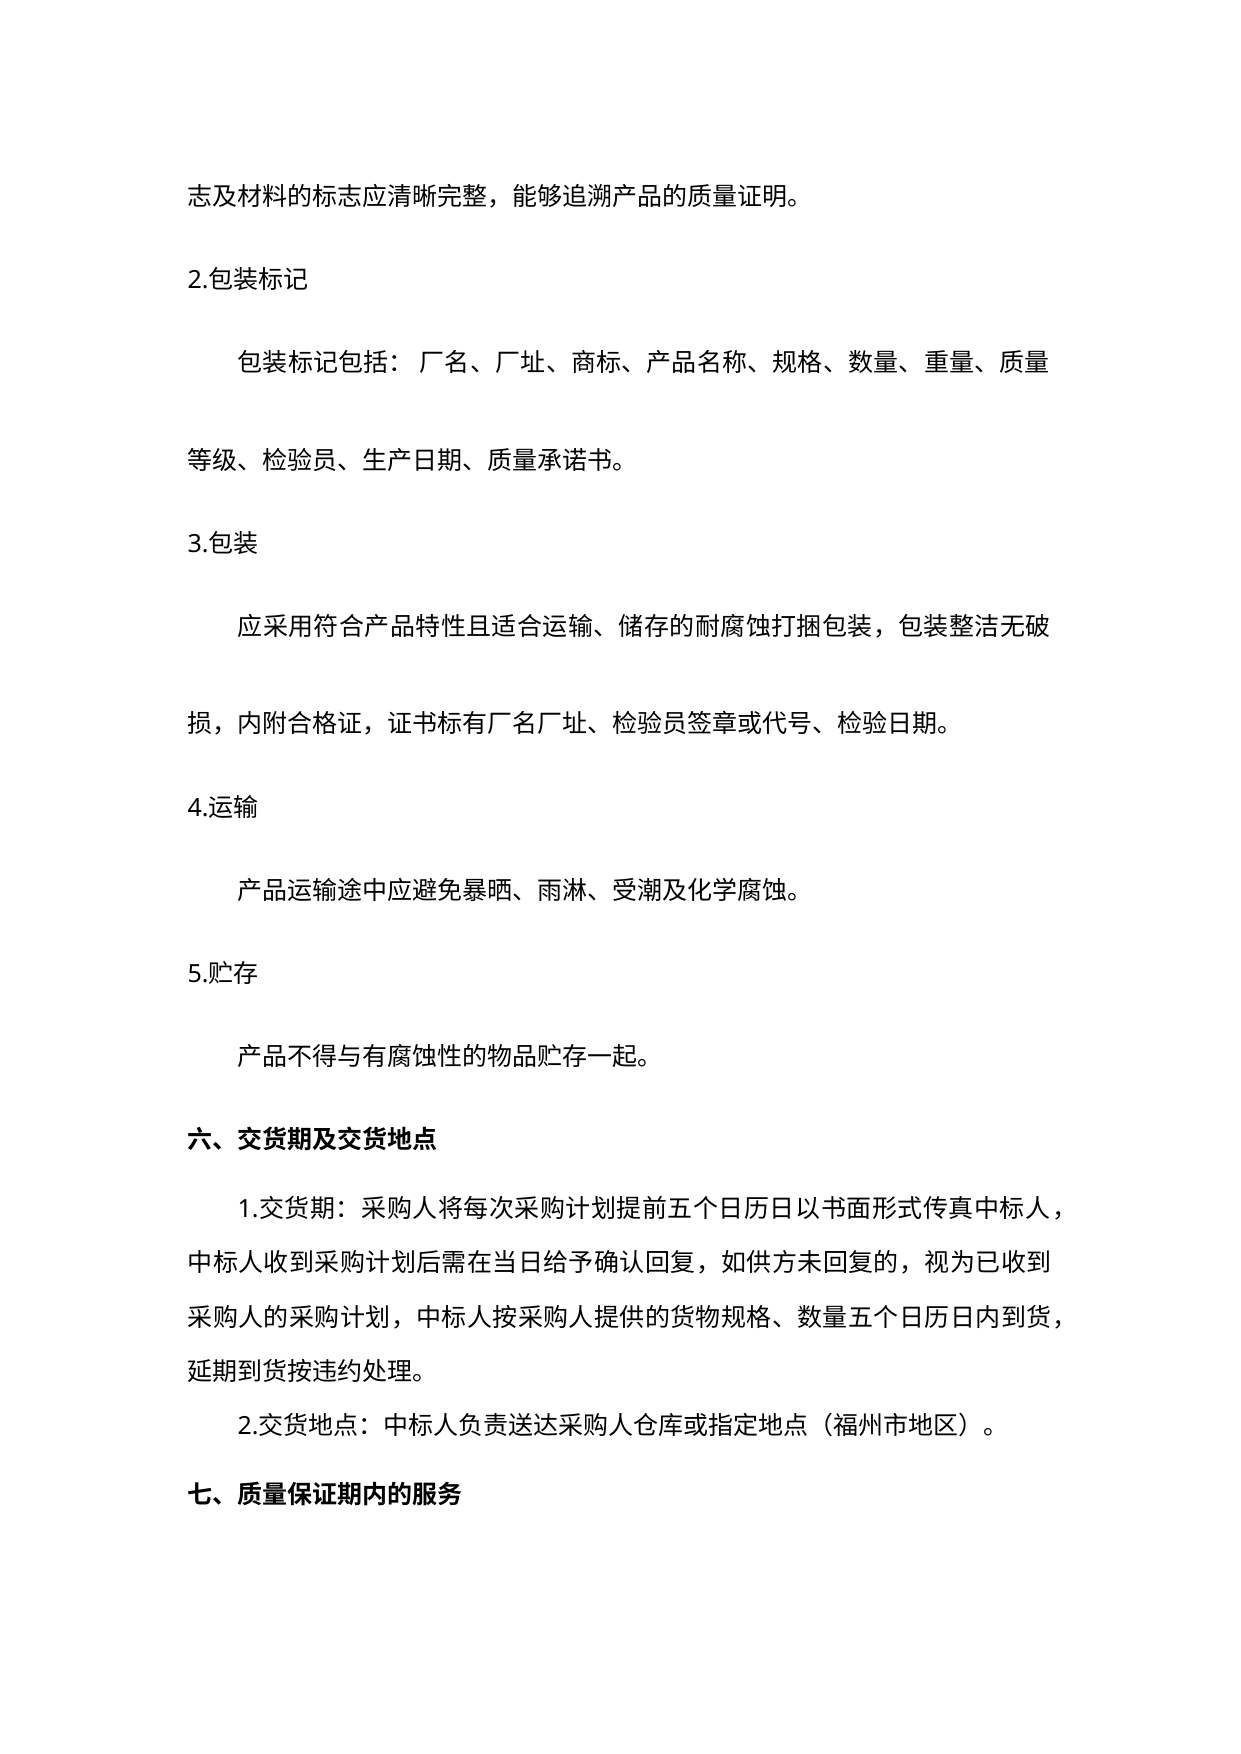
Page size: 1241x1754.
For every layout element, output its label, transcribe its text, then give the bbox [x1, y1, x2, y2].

text 六、交货期及交货地点 [187, 1105, 1053, 1170]
text 3.包装 [187, 509, 1053, 574]
text 包装标记包括： 厂名、厂址、商标、产品名称、规格、数量、重量、质量等级、检验员、生产日期、质量承诺书。 [187, 328, 1053, 491]
text 2.包装标记 [187, 245, 1053, 310]
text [187, 162, 1053, 227]
text 1.交货期：采购人将每次采购计划提前五个日历日以书面形式传真中标人，中标人收到采购计划后需在当日给予确认回复，如供方未回复的，视为已收到采购人的采购计划，中标人按采购人提供的货物规格、数量五个日历日内到货，延期到货按违约处理。 [187, 1188, 1053, 1388]
text 产品运输途中应避免暴晒、雨淋、受潮及化学腐蚀。 [187, 856, 1053, 921]
text 应采用符合产品特性且适合运输、储存的耐腐蚀打捆包装，包装整洁无破损，内附合格证，证书标有厂名厂址、检验员签章或代号、检验日期。 [187, 592, 1053, 754]
text 5.贮存 [187, 939, 1053, 1004]
text 七、质量保证期内的服务 [187, 1460, 1053, 1525]
text 2.交货地点：中标人负责送达采购人仓库或指定地点（福州市地区）。 [187, 1406, 1053, 1442]
text 产品不得与有腐蚀性的物品贮存一起。 [187, 1022, 1053, 1087]
text 4.运输 [187, 773, 1053, 838]
